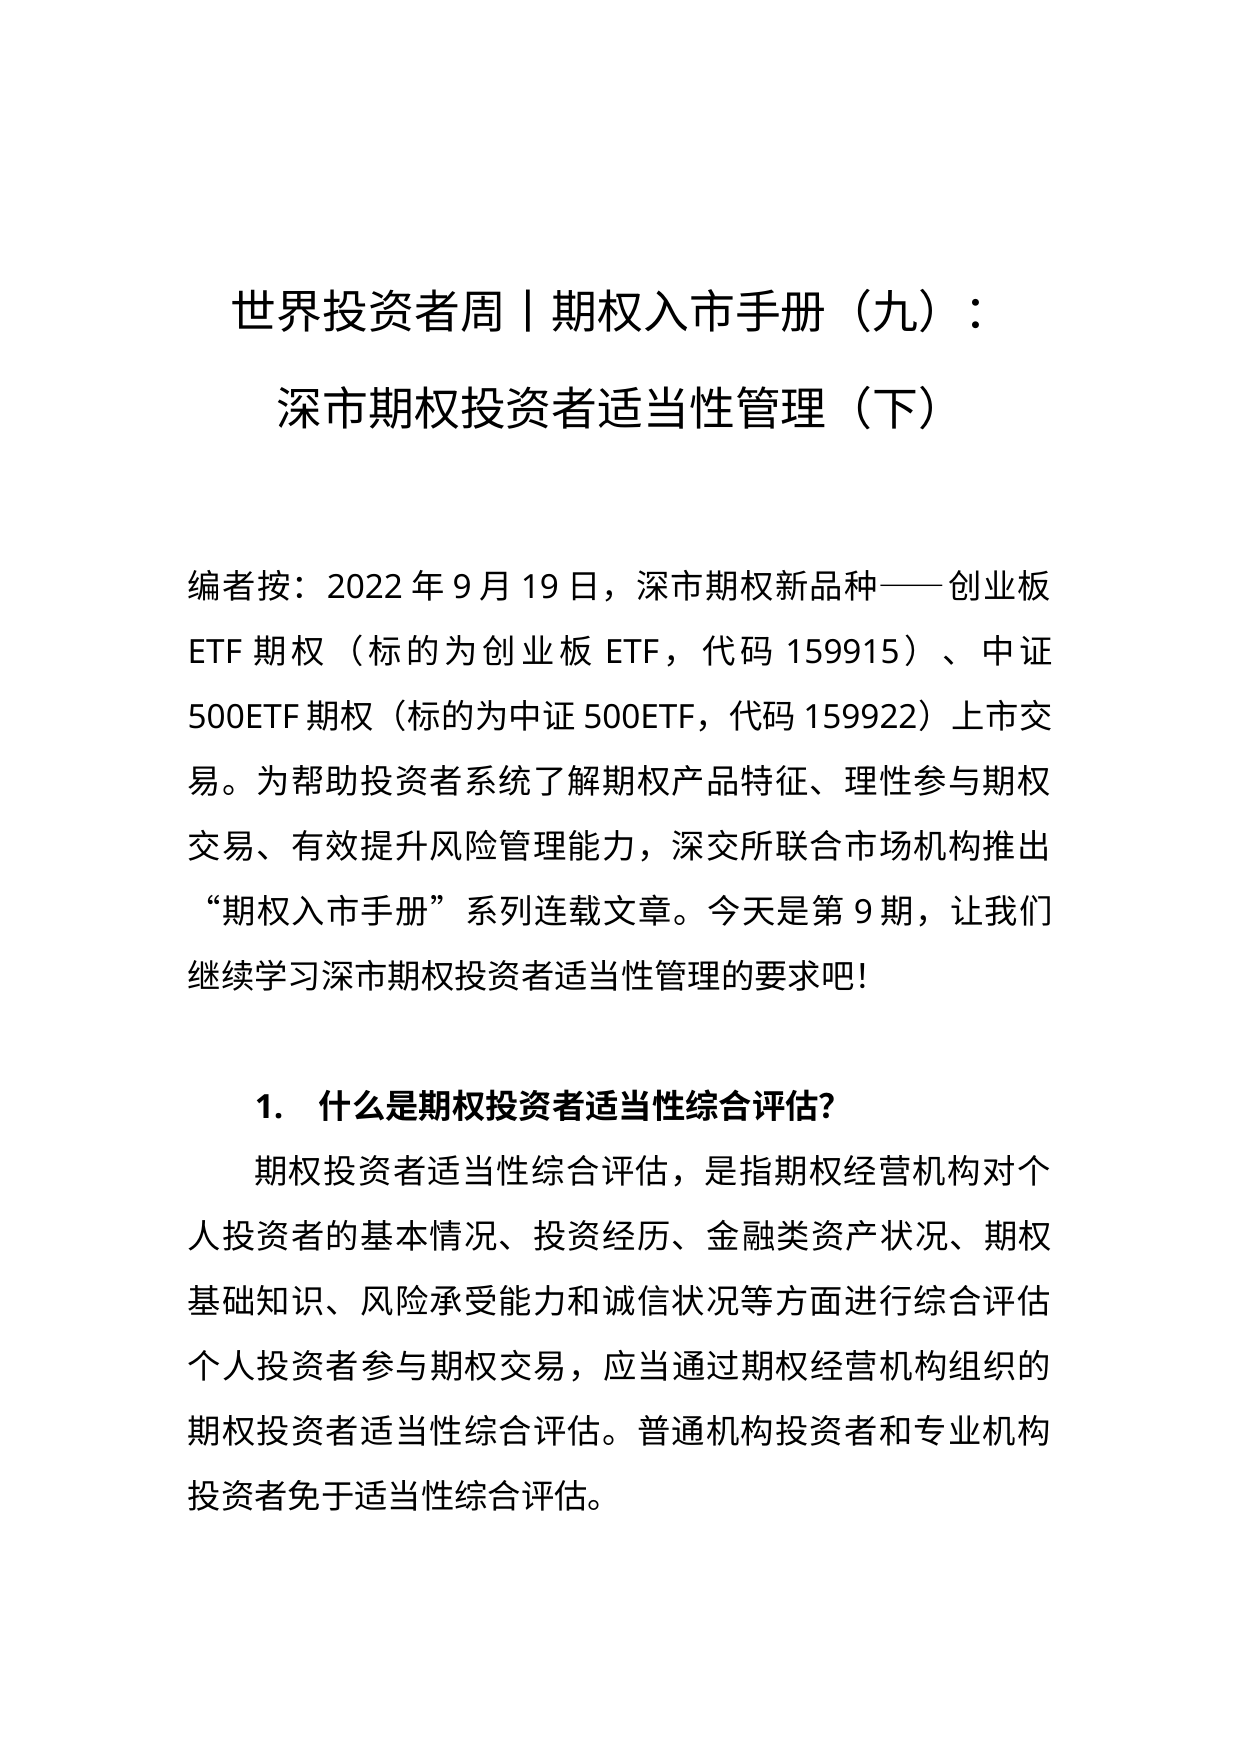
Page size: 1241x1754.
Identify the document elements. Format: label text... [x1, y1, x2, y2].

text 编者按：2022年9月19日，深市期权新品种——创业板ETF期权（标的为创业板ETF，代码159915）、中证500ETF期权（标的为中证500ETF，代码159922）上市交易。为帮助投资者系统了解期权产品特征、理性参与期权交易、有效提升风险管理能力，深交所联合市场机构推出“期权入市手册”系列连载文章。今天是第9期，让我们继续学习深市期权投资者适当性管理的要求吧！ [187, 552, 1053, 1007]
text 世界投资者周丨期权入市手册（九）： 深市期权投资者适当性管理（下） [187, 259, 1053, 454]
list 什么是期权投资者适当性综合评估？ [187, 1072, 1053, 1137]
text 期权投资者适当性综合评估，是指期权经营机构对个人投资者的基本情况、投资经历、金融类资产状况、期权基础知识、风险承受能力和诚信状况等方面进行综合评估。个人投资者参与期权交易，应当通过期权经营机构组织的期权投资者适当性综合评估。普通机构投资者和专业机构投资者免于适当性综合评估。 [187, 1137, 1053, 1527]
